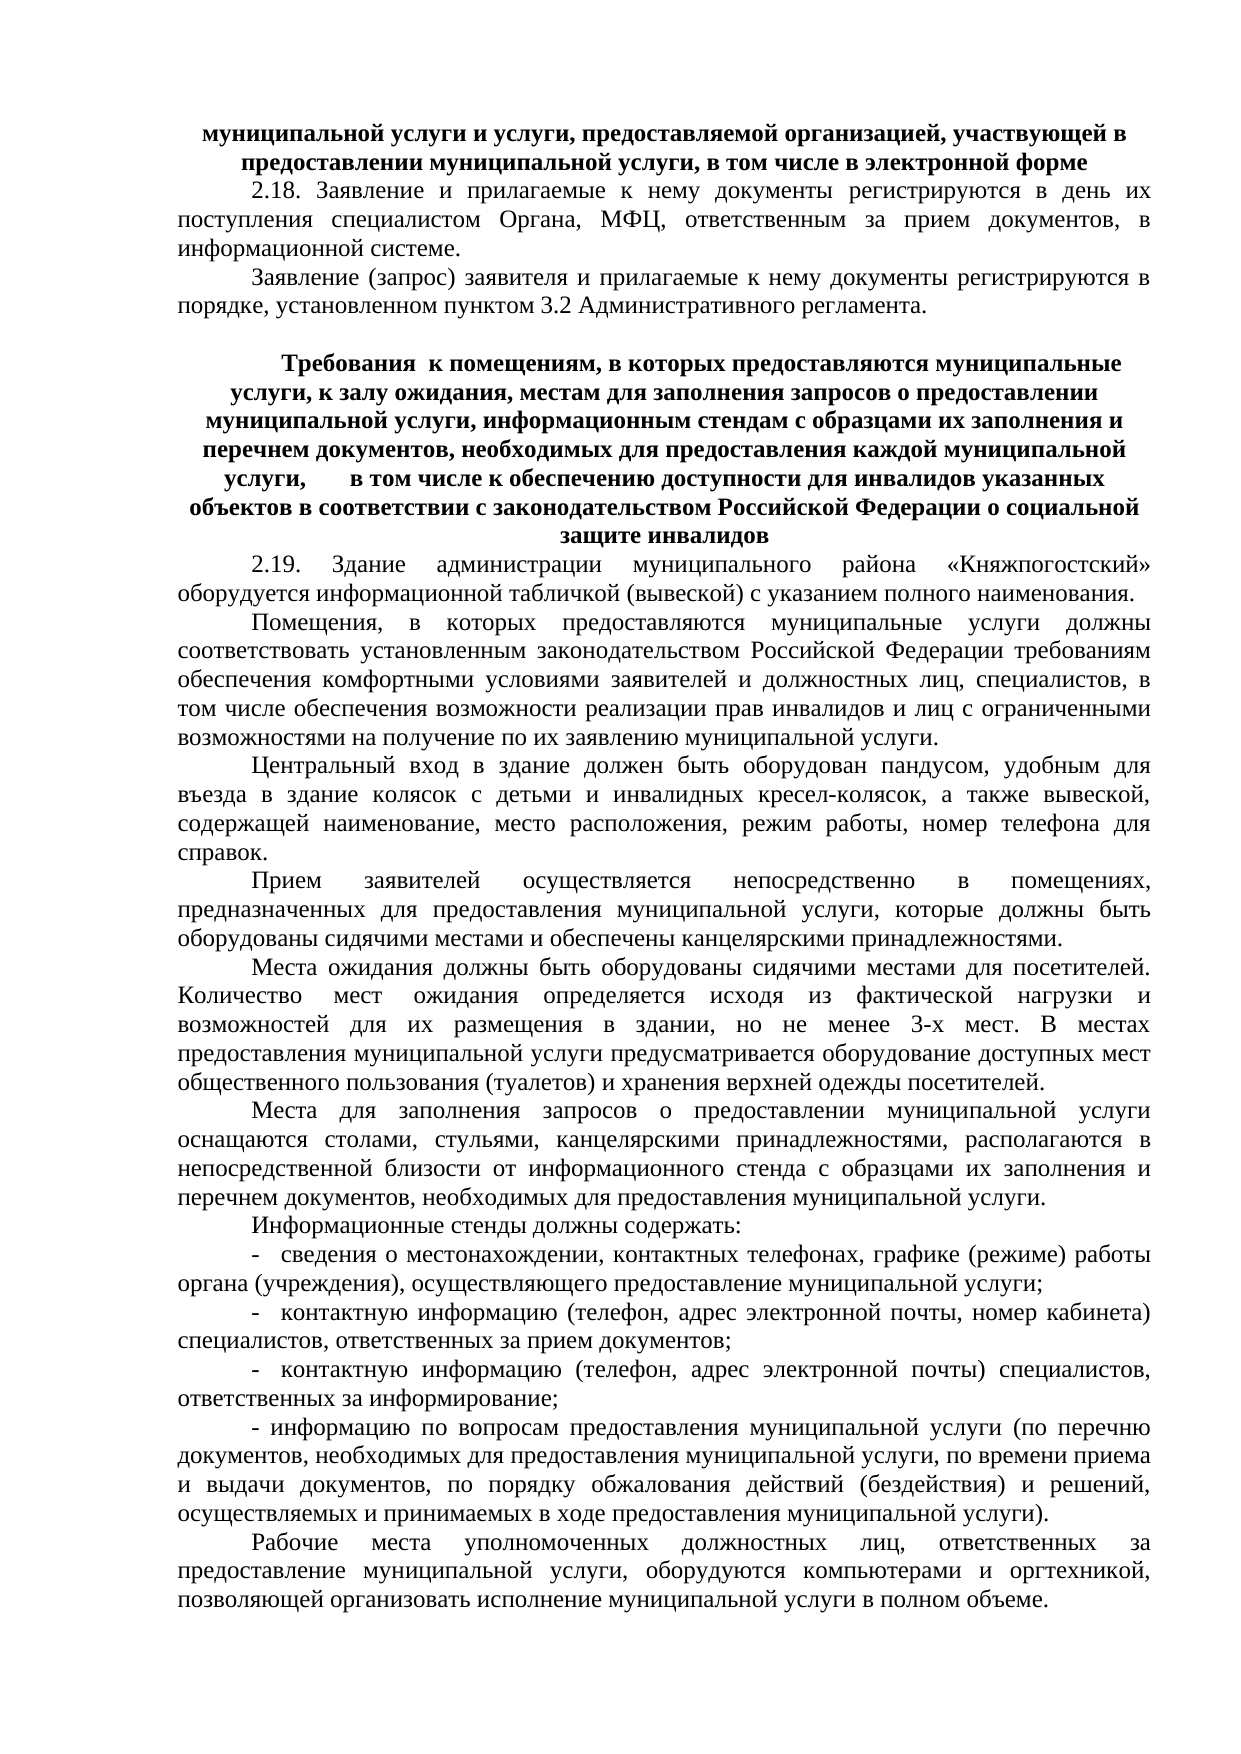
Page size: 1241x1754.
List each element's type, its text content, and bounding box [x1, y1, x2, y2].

text Рабочие места уполномоченных должностных лиц, ответственных за предоставление муниципальной услуги, оборудуются компьютерами и оргтехникой, позволяющей организовать исполнение муниципальной услуги в полном объеме. [177, 1527, 1152, 1613]
list сведения о местонахождении, контактных телефонах, графике (режиме) работы органа (учреждения), осуществляющего предоставление муниципальной услуги; [177, 1239, 1152, 1297]
text Места ожидания должны быть оборудованы сидячими местами для посетителей. Количество мест ожидания определяется исходя из фактической нагрузки и возможностей для их размещения в здании, но не менее 3-х мест. В местах предоставления муниципальной услуги предусматривается оборудование доступных мест общественного пользования (туалетов) и хранения верхней одежды посетителей. [177, 952, 1152, 1096]
text Информационные стенды должны содержать: [177, 1211, 1152, 1239]
list контактную информацию (телефон, адрес электронной почты) специалистов, ответственных за информирование; [177, 1354, 1152, 1412]
text Помещения, в которых предоставляются муниципальные услуги должны соответствовать установленным законодательством Российской Федерации требованиям обеспечения комфортными условиями заявителей и должностных лиц, специалистов, в том числе обеспечения возможности реализации прав инвалидов и лиц с ограниченными возможностями на получение по их заявлению муниципальной услуги. [177, 607, 1152, 751]
list контактную информацию (телефон, адрес электронной почты, номер кабинета) специалистов, ответственных за прием документов; [177, 1297, 1152, 1354]
text 2.19. Здание администрации муниципального района «Княжпогостский» оборудуется информационной табличкой (вывеской) с указанием полного наименования. [177, 549, 1152, 607]
text 2.18. Заявление и прилагаемые к нему документы регистрируются в день их поступления специалистом Органа, МФЦ, ответственным за прием документов, в информационной системе. [177, 176, 1152, 262]
text Прием заявителей осуществляется непосредственно в помещениях, предназначенных для предоставления муниципальной услуги, которые должны быть оборудованы сидячими местами и обеспечены канцелярскими принадлежностями. [177, 866, 1152, 952]
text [177, 118, 1152, 176]
text Заявление (запрос) заявителя и прилагаемые к нему документы регистрируются в порядке, установленном пунктом 3.2 Административного регламента. [177, 262, 1152, 319]
text Требования к помещениям, в которых предоставляются муниципальные услуги, к залу ожидания, местам для заполнения запросов о предоставлении муниципальной услуги, информационным стендам с образцами их заполнения и перечнем документов, необходимых для предоставления каждой муниципальной услуги, в том числе к обеспечению доступности для инвалидов указанных объектов в соответствии с законодательством Российской Федерации о социальной защите инвалидов [177, 348, 1152, 549]
text Места для заполнения запросов о предоставлении муниципальной услуги оснащаются столами, стульями, канцелярскими принадлежностями, располагаются в непосредственной близости от информационного стенда с образцами их заполнения и перечнем документов, необходимых для предоставления муниципальной услуги. [177, 1096, 1152, 1211]
text - информацию по вопросам предоставления муниципальной услуги (по перечню документов, необходимых для предоставления муниципальной услуги, по времени приема и выдачи документов, по порядку обжалования действий (бездействия) и решений, осуществляемых и принимаемых в ходе предоставления муниципальной услуги). [177, 1412, 1152, 1527]
text Центральный вход в здание должен быть оборудован пандусом, удобным для въезда в здание колясок с детьми и инвалидных кресел-колясок, а также вывеской, содержащей наименование, место расположения, режим работы, номер телефона для справок. [177, 751, 1152, 866]
